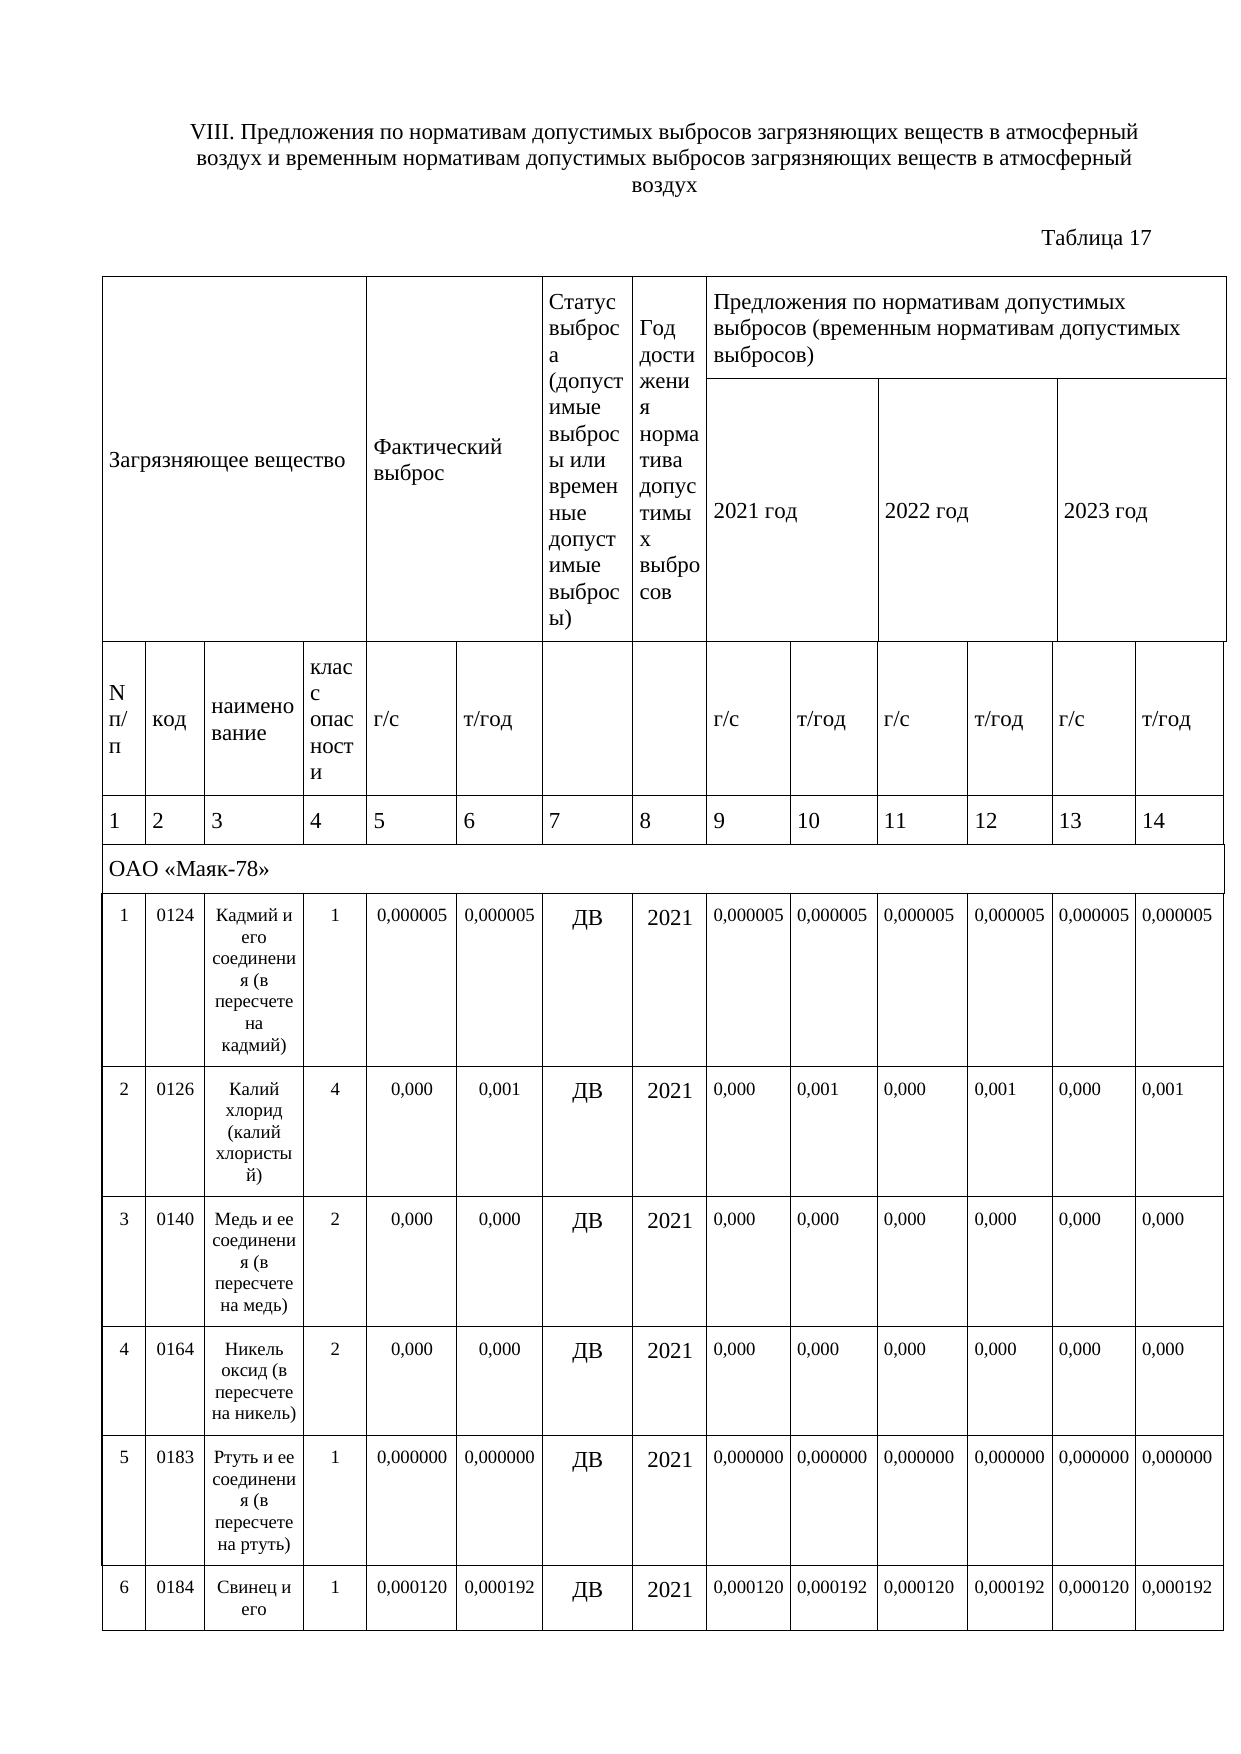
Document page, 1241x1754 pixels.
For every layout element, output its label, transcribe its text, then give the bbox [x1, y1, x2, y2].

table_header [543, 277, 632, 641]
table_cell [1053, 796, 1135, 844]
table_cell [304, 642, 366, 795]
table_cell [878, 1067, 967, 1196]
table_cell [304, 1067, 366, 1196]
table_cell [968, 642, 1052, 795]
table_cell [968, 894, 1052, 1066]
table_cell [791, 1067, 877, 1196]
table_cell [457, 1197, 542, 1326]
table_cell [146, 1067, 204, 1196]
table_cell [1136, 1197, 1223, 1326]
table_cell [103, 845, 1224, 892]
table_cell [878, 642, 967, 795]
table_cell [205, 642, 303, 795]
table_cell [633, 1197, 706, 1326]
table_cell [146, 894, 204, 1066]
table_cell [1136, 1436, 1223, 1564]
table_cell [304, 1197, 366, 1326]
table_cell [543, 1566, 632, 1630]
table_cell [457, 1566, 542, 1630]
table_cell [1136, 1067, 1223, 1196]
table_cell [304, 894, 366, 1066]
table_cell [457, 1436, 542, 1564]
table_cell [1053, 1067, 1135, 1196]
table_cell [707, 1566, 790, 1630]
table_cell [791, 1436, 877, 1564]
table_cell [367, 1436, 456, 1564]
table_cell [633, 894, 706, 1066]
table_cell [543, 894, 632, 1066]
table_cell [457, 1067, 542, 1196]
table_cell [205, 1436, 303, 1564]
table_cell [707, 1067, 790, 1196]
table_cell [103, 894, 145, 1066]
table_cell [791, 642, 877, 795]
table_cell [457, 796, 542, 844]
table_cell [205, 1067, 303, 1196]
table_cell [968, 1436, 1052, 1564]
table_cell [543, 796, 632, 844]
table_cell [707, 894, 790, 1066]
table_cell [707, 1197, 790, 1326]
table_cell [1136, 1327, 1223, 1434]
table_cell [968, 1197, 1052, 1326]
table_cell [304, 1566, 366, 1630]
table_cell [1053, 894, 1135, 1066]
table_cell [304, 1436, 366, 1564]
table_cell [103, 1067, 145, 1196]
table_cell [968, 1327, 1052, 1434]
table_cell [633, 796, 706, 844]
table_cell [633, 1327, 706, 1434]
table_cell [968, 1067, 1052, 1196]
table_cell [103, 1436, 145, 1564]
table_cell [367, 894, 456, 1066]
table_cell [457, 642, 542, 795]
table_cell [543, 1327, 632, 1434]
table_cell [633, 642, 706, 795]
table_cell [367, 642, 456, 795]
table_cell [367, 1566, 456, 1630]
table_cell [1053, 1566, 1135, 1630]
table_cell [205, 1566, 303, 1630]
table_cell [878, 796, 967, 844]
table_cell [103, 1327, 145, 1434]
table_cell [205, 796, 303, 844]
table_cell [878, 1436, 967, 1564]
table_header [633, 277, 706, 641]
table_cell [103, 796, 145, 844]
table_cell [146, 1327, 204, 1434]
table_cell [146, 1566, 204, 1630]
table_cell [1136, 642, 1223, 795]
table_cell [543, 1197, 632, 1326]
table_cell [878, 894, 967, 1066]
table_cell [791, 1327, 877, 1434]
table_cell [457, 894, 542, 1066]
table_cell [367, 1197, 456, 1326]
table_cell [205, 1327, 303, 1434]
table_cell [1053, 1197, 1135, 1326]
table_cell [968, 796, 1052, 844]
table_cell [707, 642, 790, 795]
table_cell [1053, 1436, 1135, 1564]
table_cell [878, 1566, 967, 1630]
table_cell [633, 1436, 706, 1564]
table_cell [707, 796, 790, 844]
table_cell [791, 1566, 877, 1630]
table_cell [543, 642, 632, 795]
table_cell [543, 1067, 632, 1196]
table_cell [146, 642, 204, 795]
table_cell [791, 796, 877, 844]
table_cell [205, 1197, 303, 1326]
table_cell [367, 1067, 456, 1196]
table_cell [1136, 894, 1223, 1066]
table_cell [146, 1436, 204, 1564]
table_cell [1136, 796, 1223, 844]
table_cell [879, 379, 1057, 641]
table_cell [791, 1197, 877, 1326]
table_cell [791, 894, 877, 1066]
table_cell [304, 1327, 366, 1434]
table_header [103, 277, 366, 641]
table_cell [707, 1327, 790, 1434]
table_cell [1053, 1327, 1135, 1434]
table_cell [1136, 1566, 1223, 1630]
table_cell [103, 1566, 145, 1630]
text Таблица 17 [177, 223, 1152, 250]
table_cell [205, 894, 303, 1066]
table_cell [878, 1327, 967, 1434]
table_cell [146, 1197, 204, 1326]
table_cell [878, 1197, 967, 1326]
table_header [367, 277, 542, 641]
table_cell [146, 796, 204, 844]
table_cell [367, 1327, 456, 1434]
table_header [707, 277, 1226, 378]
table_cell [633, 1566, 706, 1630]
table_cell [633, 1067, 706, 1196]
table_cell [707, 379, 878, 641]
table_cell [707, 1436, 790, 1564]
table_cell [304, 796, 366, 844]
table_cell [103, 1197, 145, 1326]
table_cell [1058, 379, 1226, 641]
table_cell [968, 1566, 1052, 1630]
text VIII. Предложения по нормативам допустимых выбросов загрязняющих веществ в атмосферный воздух и временным нормативам допустимых выбросов загрязняющих веществ в атмосферный воздух [177, 118, 1152, 197]
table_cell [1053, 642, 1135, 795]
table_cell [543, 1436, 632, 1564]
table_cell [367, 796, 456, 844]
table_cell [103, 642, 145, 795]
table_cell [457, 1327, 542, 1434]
